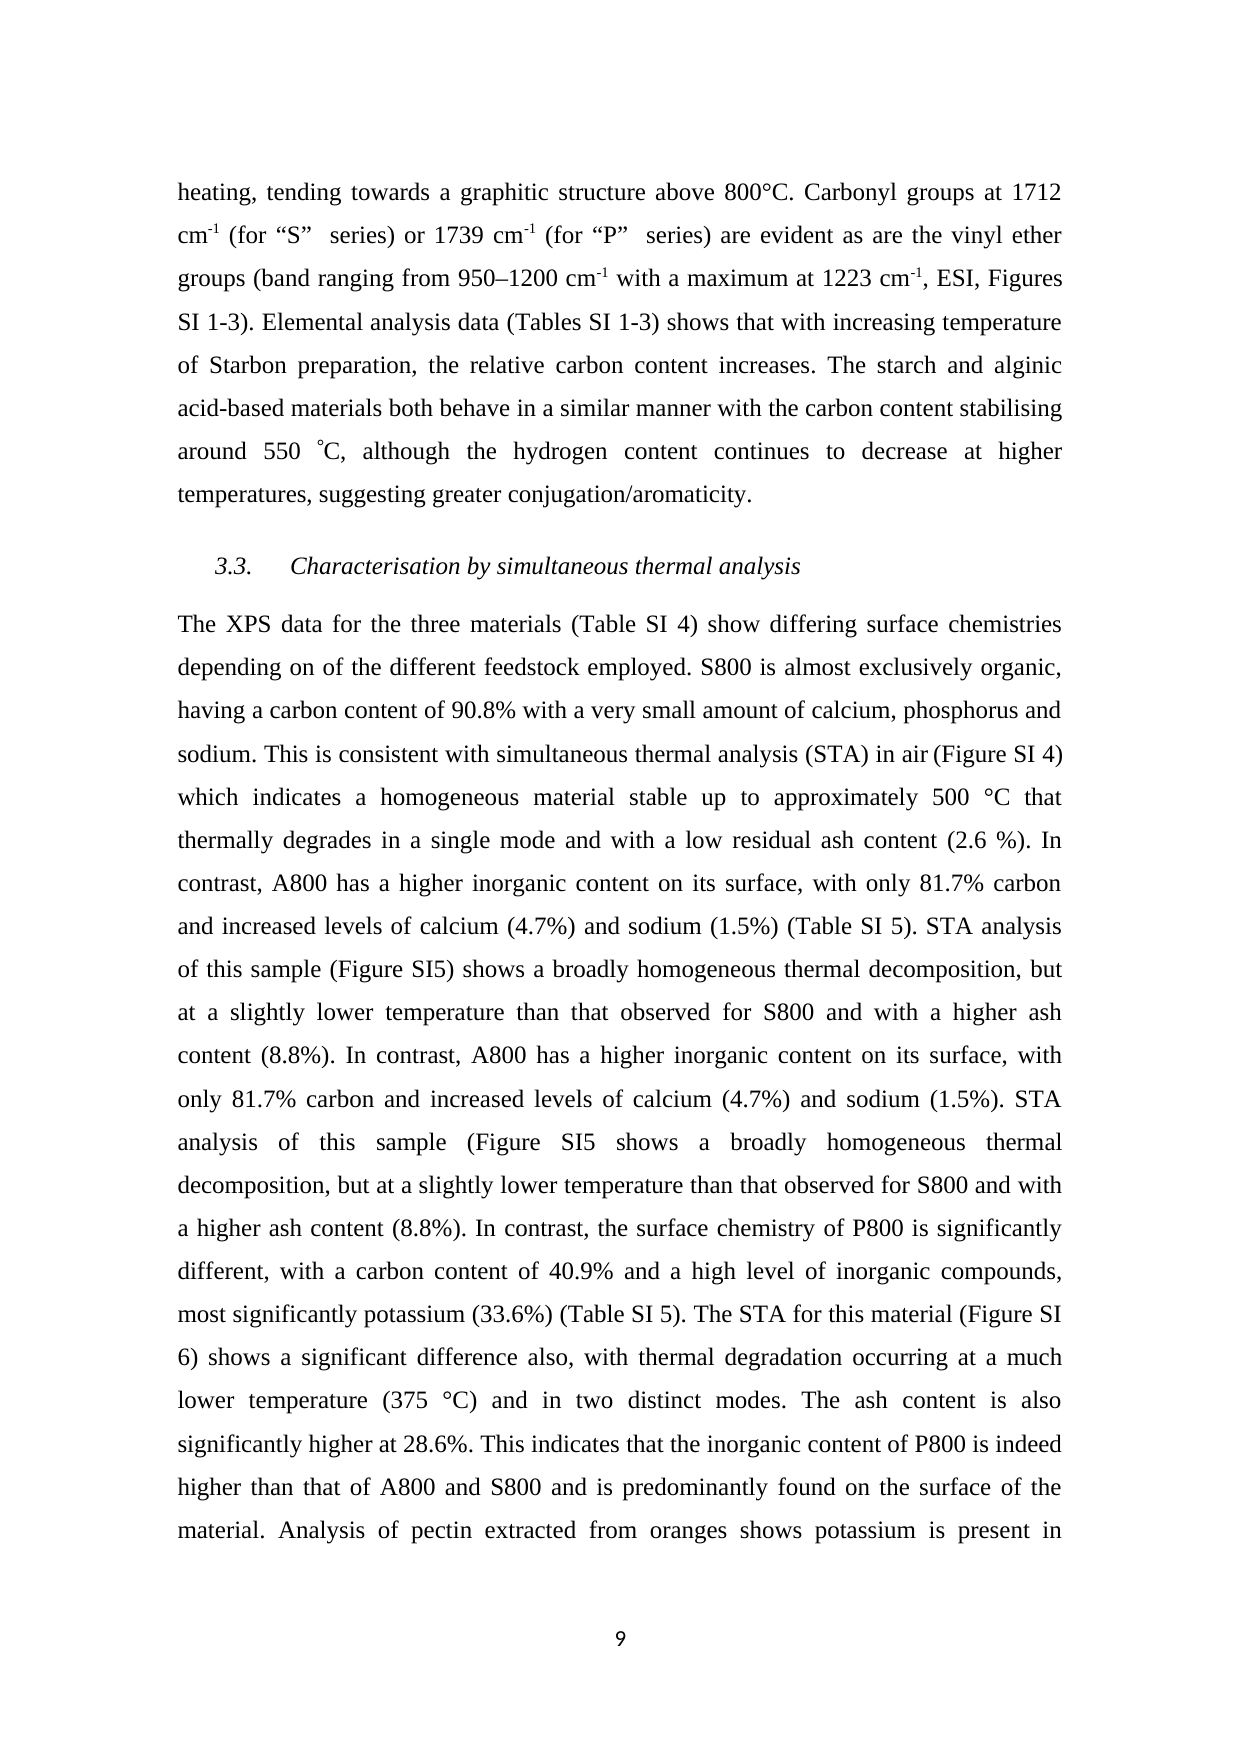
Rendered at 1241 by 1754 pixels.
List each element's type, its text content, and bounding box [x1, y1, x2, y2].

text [177, 177, 1063, 393]
subtitle Characterisation by simultaneous thermal analysis [215, 551, 1063, 580]
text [177, 609, 1063, 1544]
